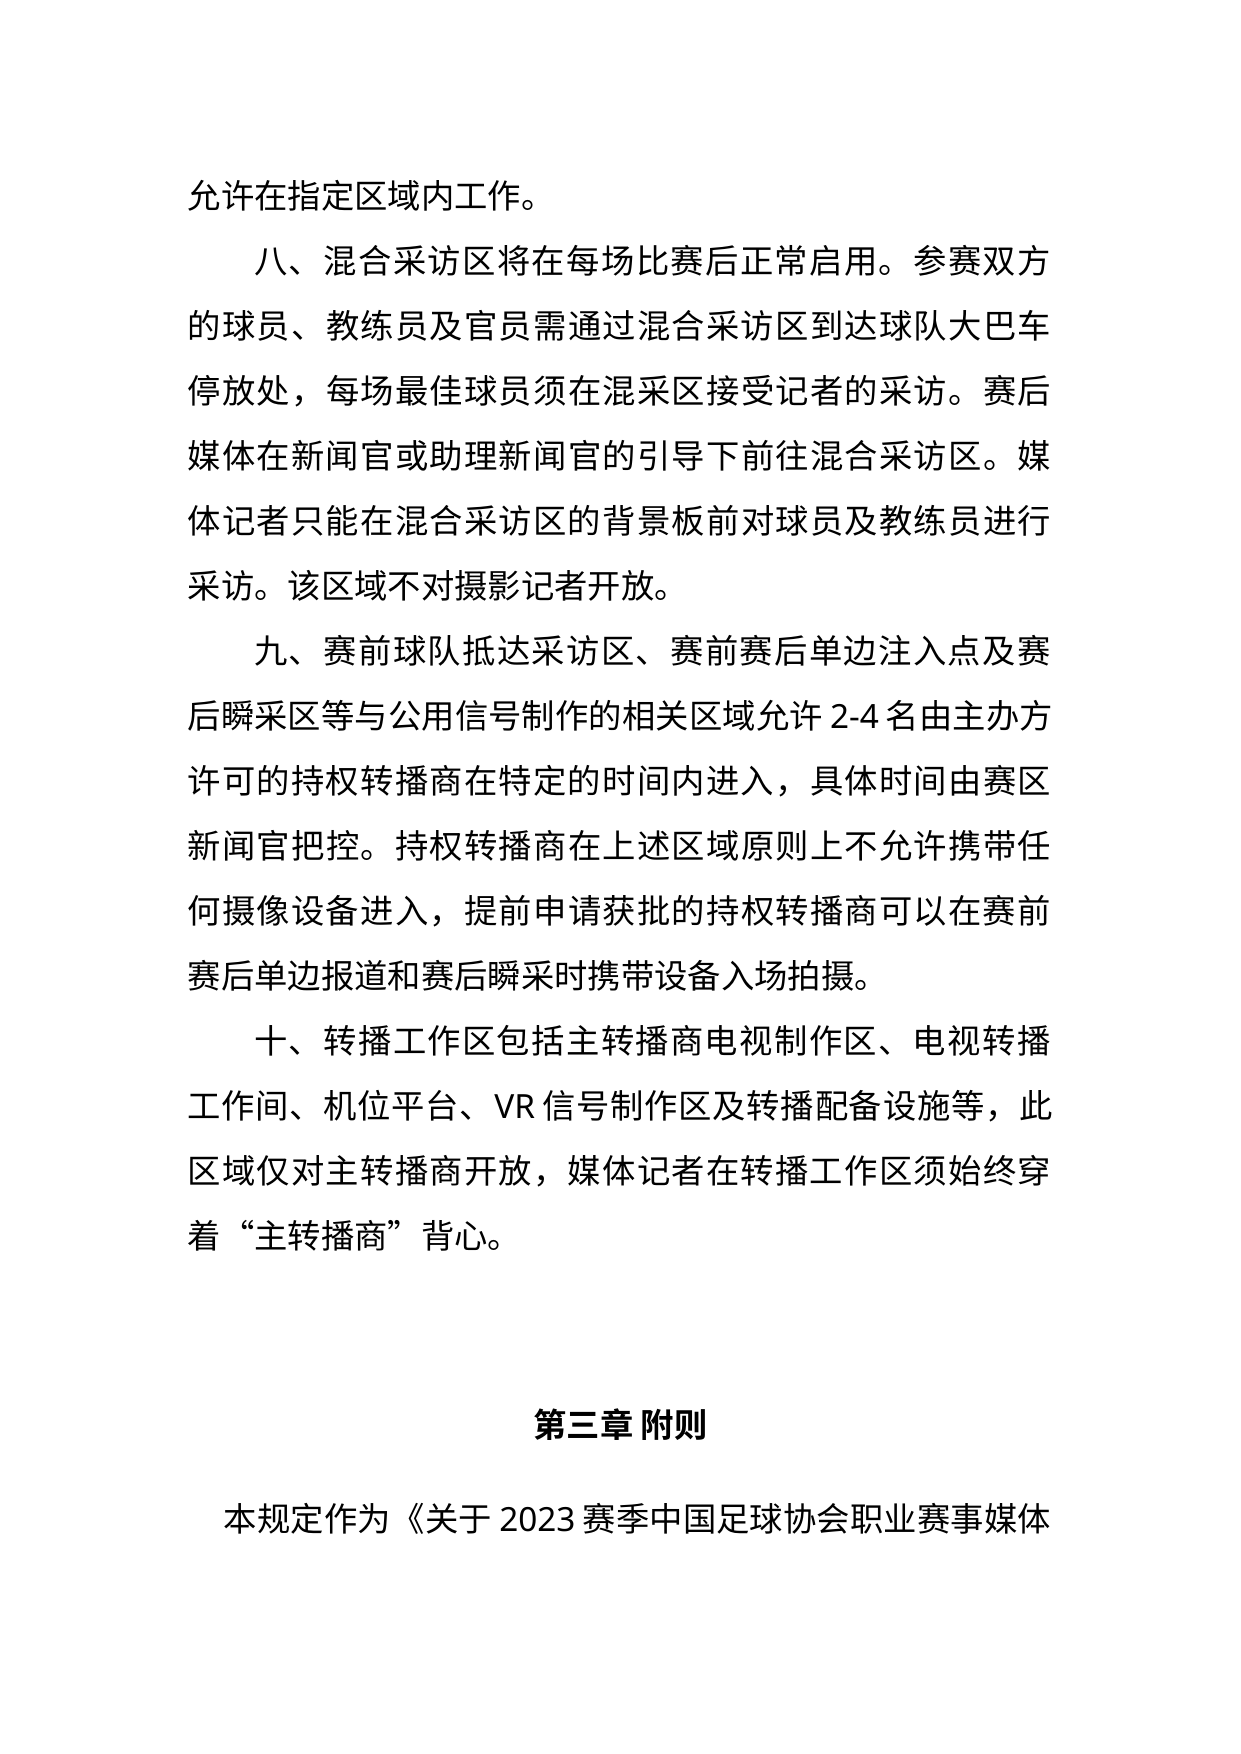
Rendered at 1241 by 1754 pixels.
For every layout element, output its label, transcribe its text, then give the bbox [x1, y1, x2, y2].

text 第三章 附则 [187, 1390, 1053, 1455]
text 十、转播工作区包括主转播商电视制作区、电视转播工作间、机位平台、VR信号制作区及转播配备设施等，此区域仅对主转播商开放，媒体记者在转播工作区须始终穿着“主转播商”背心。 [187, 1007, 1053, 1267]
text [187, 1484, 1053, 1549]
text 八、混合采访区将在每场比赛后正常启用。参赛双方的球员、教练员及官员需通过混合采访区到达球队大巴车停放处，每场最佳球员须在混采区接受记者的采访。赛后媒体在新闻官或助理新闻官的引导下前往混合采访区。媒体记者只能在混合采访区的背景板前对球员及教练员进行采访。该区域不对摄影记者开放。 [187, 227, 1053, 617]
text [187, 162, 1053, 227]
text 九、赛前球队抵达采访区、赛前赛后单边注入点及赛后瞬采区等与公用信号制作的相关区域允许2-4名由主办方许可的持权转播商在特定的时间内进入，具体时间由赛区新闻官把控。持权转播商在上述区域原则上不允许携带任何摄像设备进入，提前申请获批的持权转播商可以在赛前赛后单边报道和赛后瞬采时携带设备入场拍摄。 [187, 617, 1053, 1007]
